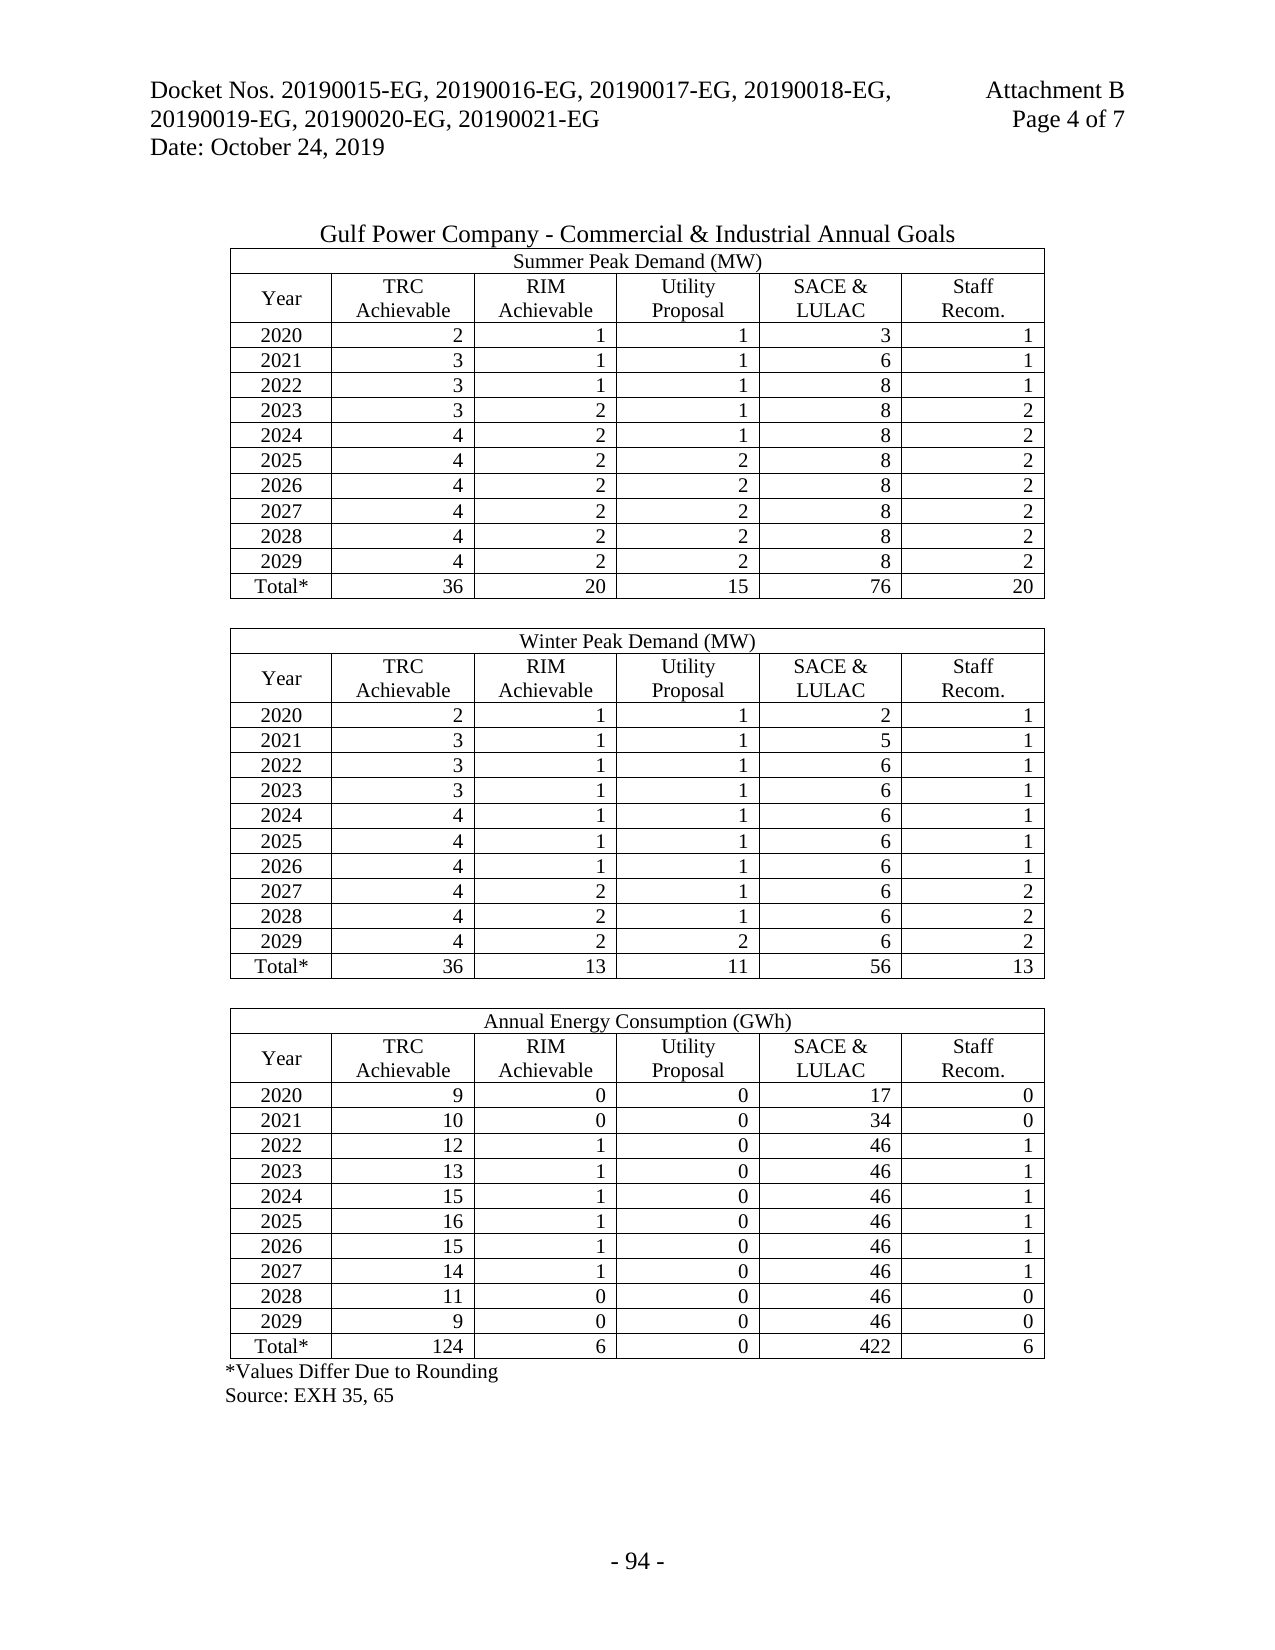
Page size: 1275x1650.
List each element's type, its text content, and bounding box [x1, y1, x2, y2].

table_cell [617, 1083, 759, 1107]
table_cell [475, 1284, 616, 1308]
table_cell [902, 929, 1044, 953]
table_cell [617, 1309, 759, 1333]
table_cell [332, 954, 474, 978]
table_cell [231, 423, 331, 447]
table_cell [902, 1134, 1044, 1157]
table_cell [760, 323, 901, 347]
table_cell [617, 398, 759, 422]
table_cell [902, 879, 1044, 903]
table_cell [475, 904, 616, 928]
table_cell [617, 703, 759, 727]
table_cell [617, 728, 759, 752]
text *Values Differ Due to Rounding [150, 1359, 1125, 1383]
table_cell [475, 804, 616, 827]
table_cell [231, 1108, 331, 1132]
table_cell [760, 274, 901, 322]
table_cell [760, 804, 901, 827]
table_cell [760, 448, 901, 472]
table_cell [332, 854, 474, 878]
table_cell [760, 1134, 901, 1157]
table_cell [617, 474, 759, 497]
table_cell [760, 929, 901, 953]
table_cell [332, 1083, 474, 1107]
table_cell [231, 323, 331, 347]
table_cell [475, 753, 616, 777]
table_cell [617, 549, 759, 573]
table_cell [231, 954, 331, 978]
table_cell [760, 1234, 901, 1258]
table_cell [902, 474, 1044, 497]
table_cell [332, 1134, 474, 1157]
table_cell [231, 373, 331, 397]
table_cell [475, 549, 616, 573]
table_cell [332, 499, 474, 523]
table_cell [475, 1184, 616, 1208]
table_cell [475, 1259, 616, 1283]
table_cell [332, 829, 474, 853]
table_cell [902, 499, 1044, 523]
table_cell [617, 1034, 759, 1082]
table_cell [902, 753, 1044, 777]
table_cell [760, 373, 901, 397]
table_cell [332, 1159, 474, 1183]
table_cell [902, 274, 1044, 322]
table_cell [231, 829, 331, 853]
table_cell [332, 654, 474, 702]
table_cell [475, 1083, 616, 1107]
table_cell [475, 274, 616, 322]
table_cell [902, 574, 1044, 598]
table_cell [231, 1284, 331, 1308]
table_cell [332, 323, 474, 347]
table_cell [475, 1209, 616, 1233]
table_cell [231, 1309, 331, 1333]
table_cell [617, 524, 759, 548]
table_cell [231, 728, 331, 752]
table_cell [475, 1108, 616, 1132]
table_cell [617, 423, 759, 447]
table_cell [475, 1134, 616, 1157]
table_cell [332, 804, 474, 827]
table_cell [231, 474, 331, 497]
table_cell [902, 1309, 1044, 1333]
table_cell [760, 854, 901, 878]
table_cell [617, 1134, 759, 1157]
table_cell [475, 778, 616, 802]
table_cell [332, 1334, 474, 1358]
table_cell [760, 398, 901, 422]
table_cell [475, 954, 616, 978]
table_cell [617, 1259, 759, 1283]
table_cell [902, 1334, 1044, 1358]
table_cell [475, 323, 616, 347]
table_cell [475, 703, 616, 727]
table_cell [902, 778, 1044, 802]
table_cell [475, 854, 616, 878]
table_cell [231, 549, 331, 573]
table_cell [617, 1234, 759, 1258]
text Gulf Power Company - Commercial & Industrial Annual Goals [150, 219, 1125, 247]
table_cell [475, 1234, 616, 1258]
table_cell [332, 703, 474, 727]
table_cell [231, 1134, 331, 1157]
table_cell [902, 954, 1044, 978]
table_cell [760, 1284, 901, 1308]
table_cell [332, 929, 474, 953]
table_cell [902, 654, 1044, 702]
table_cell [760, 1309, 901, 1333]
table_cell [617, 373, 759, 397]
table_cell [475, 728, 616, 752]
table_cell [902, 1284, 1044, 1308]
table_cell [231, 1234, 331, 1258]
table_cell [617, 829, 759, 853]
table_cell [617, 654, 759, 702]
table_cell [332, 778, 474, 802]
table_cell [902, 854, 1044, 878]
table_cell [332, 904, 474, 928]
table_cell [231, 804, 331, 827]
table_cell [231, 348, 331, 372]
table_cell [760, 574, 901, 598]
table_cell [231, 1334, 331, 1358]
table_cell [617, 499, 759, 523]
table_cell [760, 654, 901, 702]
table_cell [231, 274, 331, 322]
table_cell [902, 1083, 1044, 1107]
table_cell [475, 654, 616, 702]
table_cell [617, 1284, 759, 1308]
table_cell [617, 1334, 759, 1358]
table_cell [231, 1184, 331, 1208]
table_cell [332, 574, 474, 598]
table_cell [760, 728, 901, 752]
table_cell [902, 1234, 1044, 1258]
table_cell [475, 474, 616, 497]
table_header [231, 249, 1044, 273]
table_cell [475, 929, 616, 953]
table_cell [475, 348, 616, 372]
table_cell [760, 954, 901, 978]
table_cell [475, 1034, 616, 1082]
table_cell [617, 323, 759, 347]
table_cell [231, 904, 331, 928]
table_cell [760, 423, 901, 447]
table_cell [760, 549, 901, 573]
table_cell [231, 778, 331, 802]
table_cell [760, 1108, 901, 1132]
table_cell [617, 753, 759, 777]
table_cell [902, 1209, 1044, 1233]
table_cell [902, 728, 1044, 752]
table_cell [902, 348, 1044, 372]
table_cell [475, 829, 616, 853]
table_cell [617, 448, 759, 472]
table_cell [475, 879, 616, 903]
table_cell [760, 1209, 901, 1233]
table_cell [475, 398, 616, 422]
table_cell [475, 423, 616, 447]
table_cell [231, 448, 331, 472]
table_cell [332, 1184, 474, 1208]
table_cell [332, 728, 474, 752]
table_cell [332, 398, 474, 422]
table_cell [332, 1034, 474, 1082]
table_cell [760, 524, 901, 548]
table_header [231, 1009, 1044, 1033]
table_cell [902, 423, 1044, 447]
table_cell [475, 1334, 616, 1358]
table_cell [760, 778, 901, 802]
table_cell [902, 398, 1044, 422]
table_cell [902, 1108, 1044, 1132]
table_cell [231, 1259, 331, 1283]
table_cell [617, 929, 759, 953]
text Source: EXH 35, 65 [150, 1383, 1125, 1407]
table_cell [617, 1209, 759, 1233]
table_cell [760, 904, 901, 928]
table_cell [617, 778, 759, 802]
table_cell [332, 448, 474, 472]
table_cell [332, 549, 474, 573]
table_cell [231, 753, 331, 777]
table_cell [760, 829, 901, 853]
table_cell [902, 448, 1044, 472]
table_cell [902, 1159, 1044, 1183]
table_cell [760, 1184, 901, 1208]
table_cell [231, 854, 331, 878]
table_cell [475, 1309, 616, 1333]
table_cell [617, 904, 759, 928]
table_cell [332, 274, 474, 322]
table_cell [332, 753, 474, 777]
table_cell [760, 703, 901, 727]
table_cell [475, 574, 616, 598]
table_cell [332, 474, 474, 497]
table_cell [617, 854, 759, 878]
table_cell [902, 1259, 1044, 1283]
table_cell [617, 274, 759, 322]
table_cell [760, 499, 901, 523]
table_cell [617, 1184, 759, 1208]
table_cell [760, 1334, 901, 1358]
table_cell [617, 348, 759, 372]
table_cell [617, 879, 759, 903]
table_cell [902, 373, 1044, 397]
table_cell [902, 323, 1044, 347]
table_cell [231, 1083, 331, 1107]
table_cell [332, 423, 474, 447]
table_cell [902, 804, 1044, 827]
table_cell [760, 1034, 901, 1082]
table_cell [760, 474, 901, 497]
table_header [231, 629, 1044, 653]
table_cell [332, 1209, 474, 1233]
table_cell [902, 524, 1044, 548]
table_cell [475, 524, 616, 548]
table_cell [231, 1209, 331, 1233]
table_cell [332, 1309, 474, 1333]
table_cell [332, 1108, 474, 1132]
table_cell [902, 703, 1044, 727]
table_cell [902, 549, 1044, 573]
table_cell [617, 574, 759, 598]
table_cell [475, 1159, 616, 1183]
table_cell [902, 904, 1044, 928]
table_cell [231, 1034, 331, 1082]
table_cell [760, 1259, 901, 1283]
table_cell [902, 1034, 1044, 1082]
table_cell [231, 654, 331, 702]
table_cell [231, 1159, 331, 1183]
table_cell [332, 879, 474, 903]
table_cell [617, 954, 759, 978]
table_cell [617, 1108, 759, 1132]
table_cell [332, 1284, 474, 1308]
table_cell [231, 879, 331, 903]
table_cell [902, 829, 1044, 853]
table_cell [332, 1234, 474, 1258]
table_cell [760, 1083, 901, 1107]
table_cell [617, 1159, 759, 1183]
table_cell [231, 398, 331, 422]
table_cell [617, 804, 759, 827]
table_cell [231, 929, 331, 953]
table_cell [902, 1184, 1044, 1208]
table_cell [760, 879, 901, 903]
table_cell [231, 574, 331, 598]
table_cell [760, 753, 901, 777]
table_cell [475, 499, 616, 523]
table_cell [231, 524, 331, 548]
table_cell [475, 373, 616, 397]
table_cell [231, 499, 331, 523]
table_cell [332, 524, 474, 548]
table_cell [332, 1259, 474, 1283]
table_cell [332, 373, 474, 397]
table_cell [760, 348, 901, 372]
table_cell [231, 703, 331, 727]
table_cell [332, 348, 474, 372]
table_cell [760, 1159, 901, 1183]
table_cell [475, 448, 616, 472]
